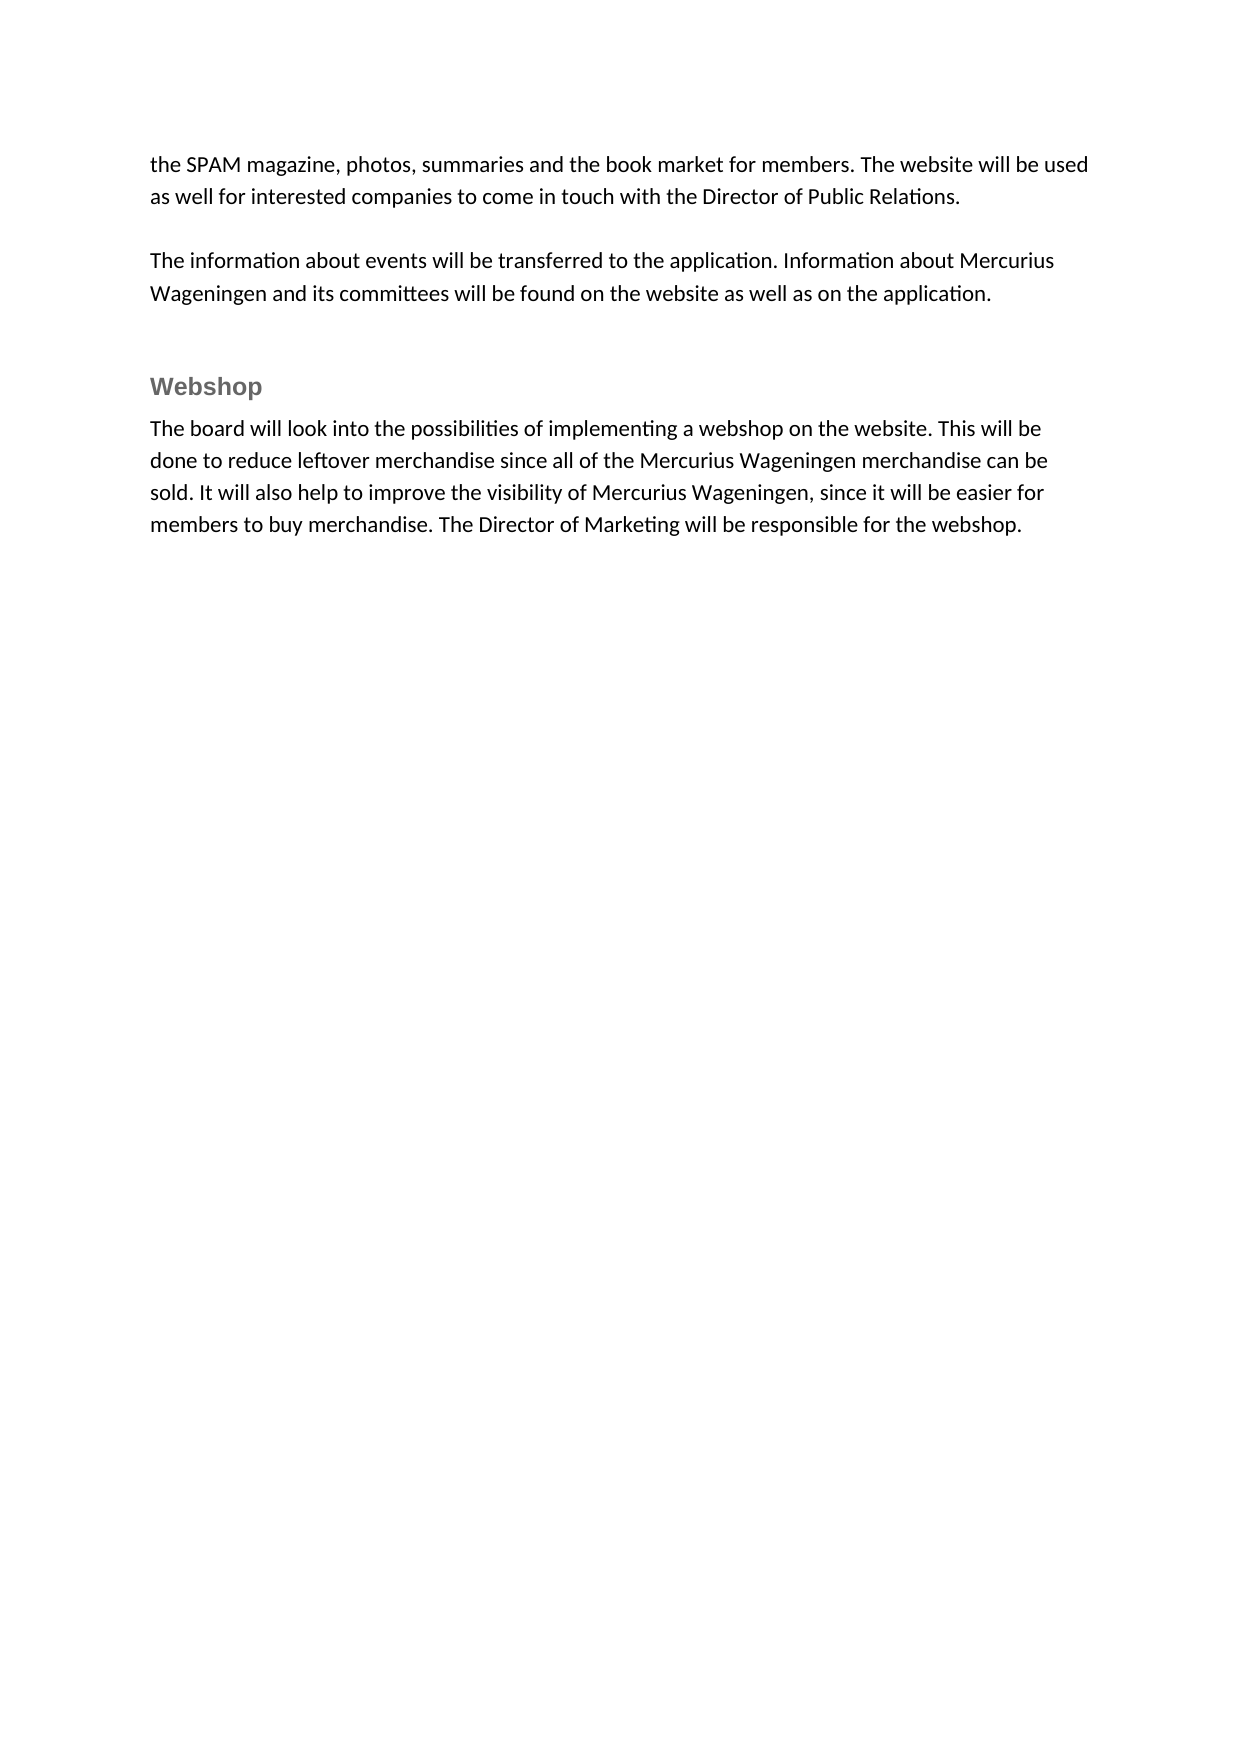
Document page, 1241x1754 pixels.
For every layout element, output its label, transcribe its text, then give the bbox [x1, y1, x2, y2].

text The board will look into the possibilities of implementing a webshop on the website. This will be done to reduce leftover merchandise since all of the Mercurius Wageningen merchandise can be sold. It will also help to improve the visibility of Mercurius Wageningen, since it will be easier for members to buy merchandise. The Director of Marketing will be responsible for the webshop. [150, 414, 1090, 538]
subtitle Webshop [150, 372, 1090, 401]
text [150, 150, 1090, 210]
text The information about events will be transferred to the application. Information about Mercurius Wageningen and its committees will be found on the website as well as on the application. [150, 247, 1090, 307]
